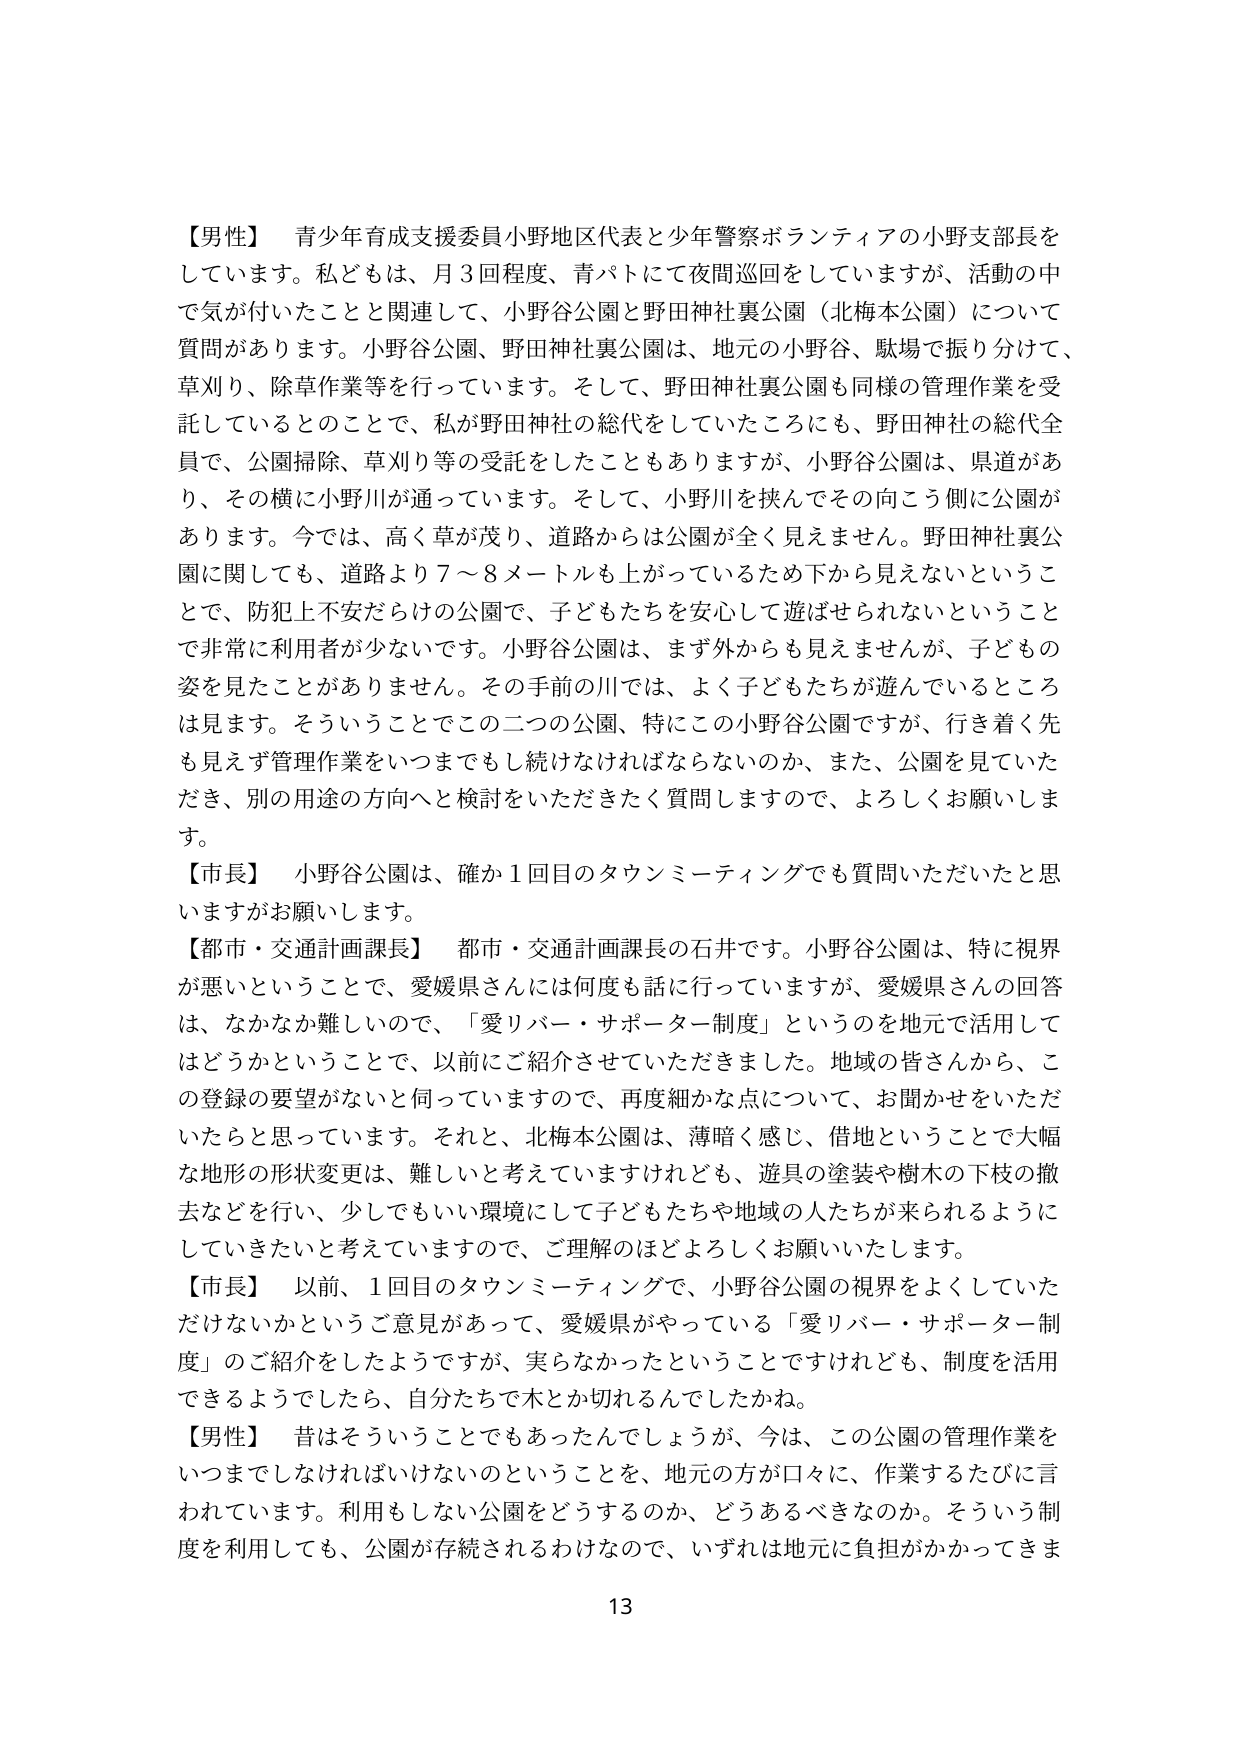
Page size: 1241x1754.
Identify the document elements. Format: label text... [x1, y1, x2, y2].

text 【都市・交通計画課長】 都市・交通計画課長の石井です。小野谷公園は、特に視界が悪いということで、愛媛県さんには何度も話に行っていますが、愛媛県さんの回答は、なかなか難しいので、「愛リバー・サポーター制度」というのを地元で活用してはどうかということで、以前にご紹介させていただきました。地域の皆さんから、この登録の要望がないと伺っていますので、再度細かな点について、お聞かせをいただいたらと思っています。それと、北梅本公園は、薄暗く感じ、借地ということで大幅な地形の形状変更は、難しいと考えていますけれども、遊具の塗装や樹木の下枝の撤去などを行い、少しでもいい環境にして子どもたちや地域の人たちが来られるようにしていきたいと考えていますので、ご理解のほどよろしくお願いいたします。 [177, 929, 1063, 1267]
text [177, 1417, 1063, 1567]
text 【市長】 小野谷公園は、確か１回目のタウンミーティングでも質問いただいたと思いますがお願いします。 [177, 854, 1063, 929]
text 【男性】 青少年育成支援委員小野地区代表と少年警察ボランティアの小野支部長をしています。私どもは、月３回程度、青パトにて夜間巡回をしていますが、活動の中で気が付いたことと関連して、小野谷公園と野田神社裏公園（北梅本公園）について質問があります。小野谷公園、野田神社裏公園は、地元の小野谷、駄場で振り分けて、草刈り、除草作業等を行っています。そして、野田神社裏公園も同様の管理作業を受託しているとのことで、私が野田神社の総代をしていたころにも、野田神社の総代全員で、公園掃除、草刈り等の受託をしたこともありますが、小野谷公園は、県道があり、その横に小野川が通っています。そして、小野川を挟んでその向こう側に公園があります。今では、高く草が茂り、道路からは公園が全く見えません。野田神社裏公園に関しても、道路より７～８メートルも上がっているため下から見えないということで、防犯上不安だらけの公園で、子どもたちを安心して遊ばせられないということで非常に利用者が少ないです。小野谷公園は、まず外からも見えませんが、子どもの姿を見たことがありません。その手前の川では、よく子どもたちが遊んでいるところは見ます。そういうことでこの二つの公園、特にこの小野谷公園ですが、行き着く先も見えず管理作業をいつまでもし続けなければならないのか、また、公園を見ていただき、別の用途の方向へと検討をいただきたく質問しますので、よろしくお願いします。 [177, 217, 1063, 854]
text 【市長】 以前、１回目のタウンミーティングで、小野谷公園の視界をよくしていただけないかというご意見があって、愛媛県がやっている「愛リバー・サポーター制度」のご紹介をしたようですが、実らなかったということですけれども、制度を活用できるようでしたら、自分たちで木とか切れるんでしたかね。 [177, 1267, 1063, 1417]
